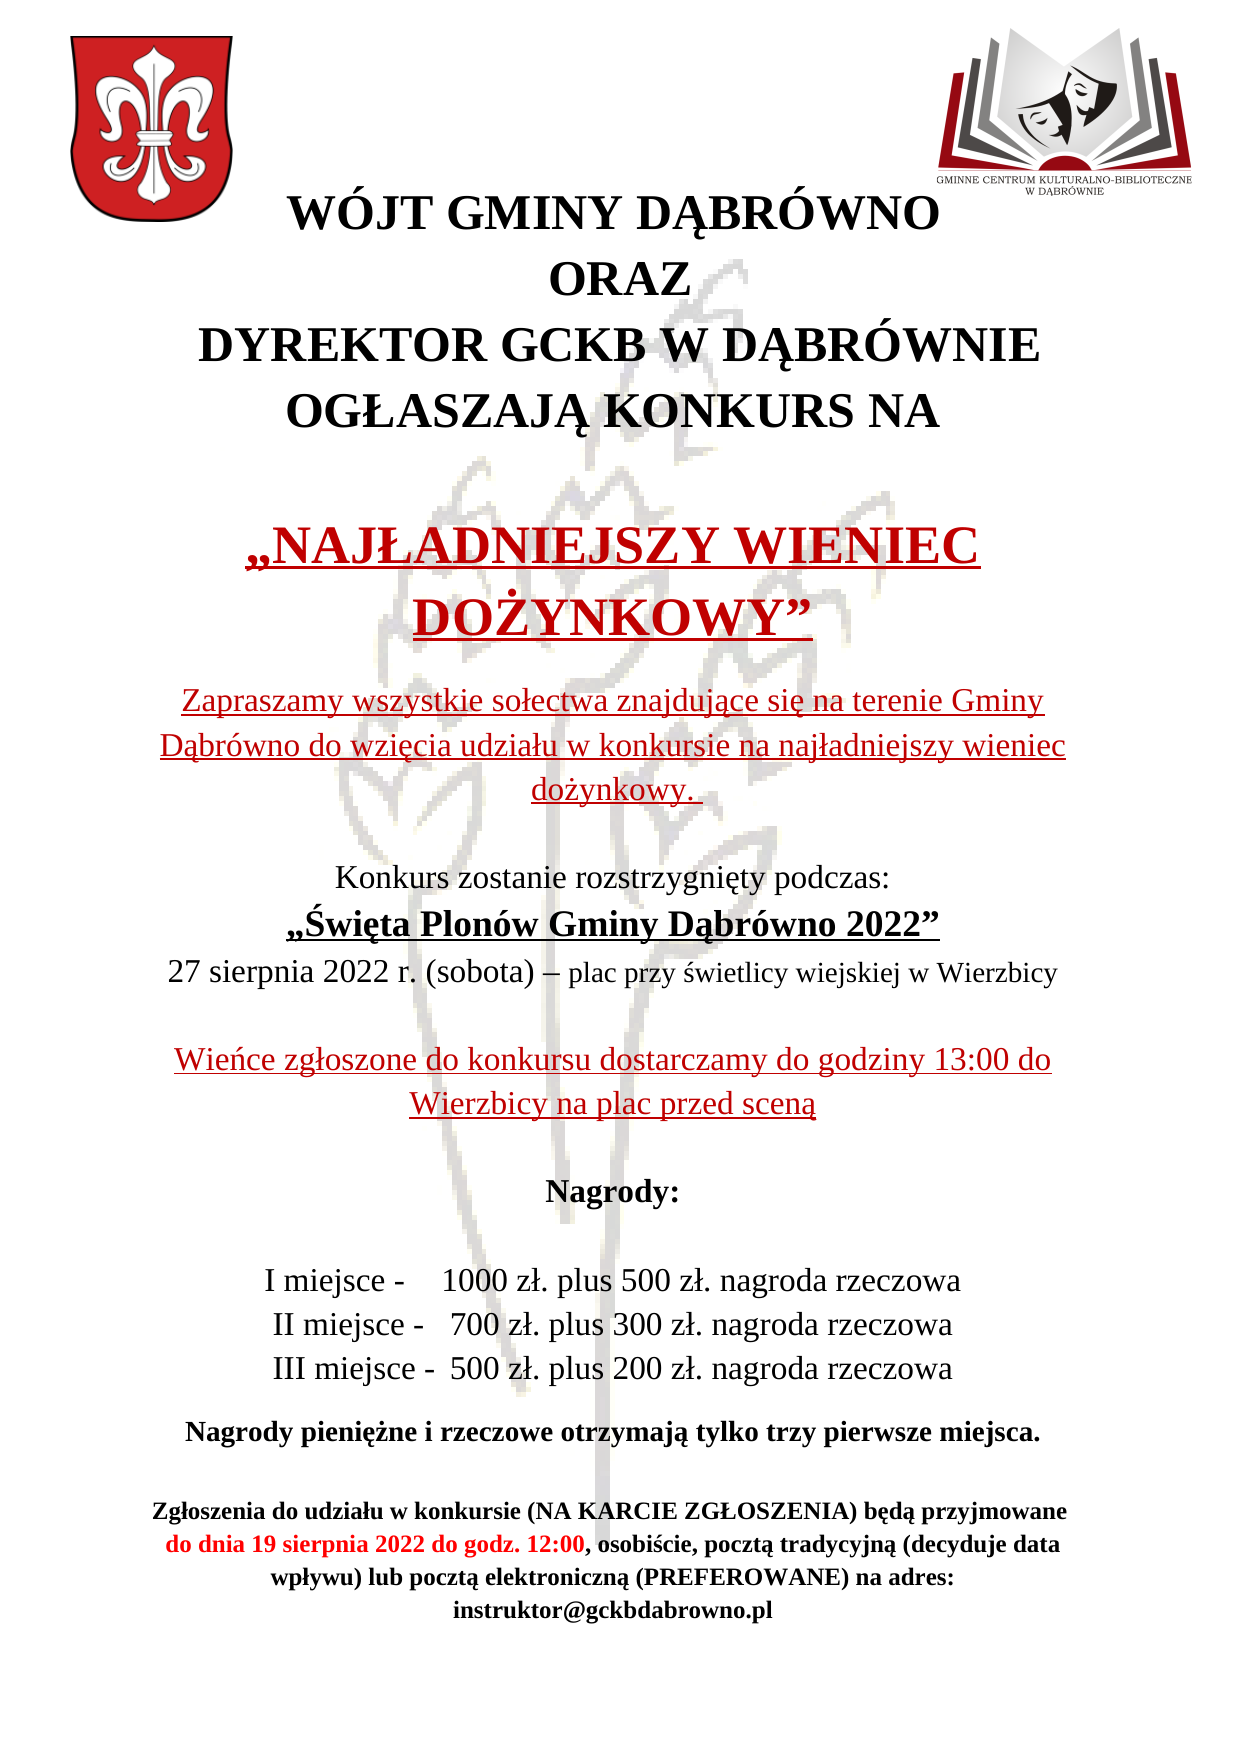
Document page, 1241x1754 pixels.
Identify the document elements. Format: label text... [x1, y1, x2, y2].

text OGŁASZAJĄ KONKURS NA [118, 381, 1107, 438]
picture [70, 36, 233, 222]
text 27 sierpnia 2022 r. (sobota) – plac przy świetlicy wiejskiej w Wierzbicy [118, 951, 1107, 990]
picture [936, 28, 1192, 196]
text I miejsce - 1000 zł. plus 500 zł. nagroda rzeczowa [118, 1260, 1107, 1298]
text WÓJT GMINY DĄBRÓWNO ORAZ DYREKTOR GCKB W DĄBRÓWNIE [148, 183, 1093, 372]
text Nagrody pieniężne i rzeczowe otrzymają tylko trzy pierwsze miejsca. [118, 1414, 1107, 1447]
text Zgłoszenia do udziału w konkursie (NA KARCIE ZGŁOSZENIA) będą przyjmowane do dnia 19 sierpnia 2022 do godz. 12:00, osobiście, pocztą tradycyjną (decyduje data wpływu) lub pocztą elektroniczną (PREFEROWANE) na adres: instruktor@gckbdabrowno.pl [118, 1496, 1107, 1624]
text Konkurs zostanie rozstrzygnięty podczas: „Święta Plonów Gminy Dąbrówno 2022” [118, 857, 1107, 945]
text Nagrody: [118, 1172, 1107, 1210]
text III miejsce - 500 zł. plus 200 zł. nagroda rzeczowa [118, 1348, 1107, 1386]
text „NAJŁADNIEJSZY WIENIEC DOŻYNKOWY” [118, 477, 1107, 647]
text Zapraszamy wszystkie sołectwa znajdujące się na terenie Gminy Dąbrówno do wzięcia udziału w konkursie na najładniejszy wieniec dożynkowy. [118, 681, 1107, 807]
text Wieńce zgłoszone do konkursu dostarczamy do godziny 13:00 do Wierzbicy na plac przed sceną [118, 1039, 1107, 1122]
text II miejsce - 700 zł. plus 300 zł. nagroda rzeczowa [118, 1304, 1107, 1342]
